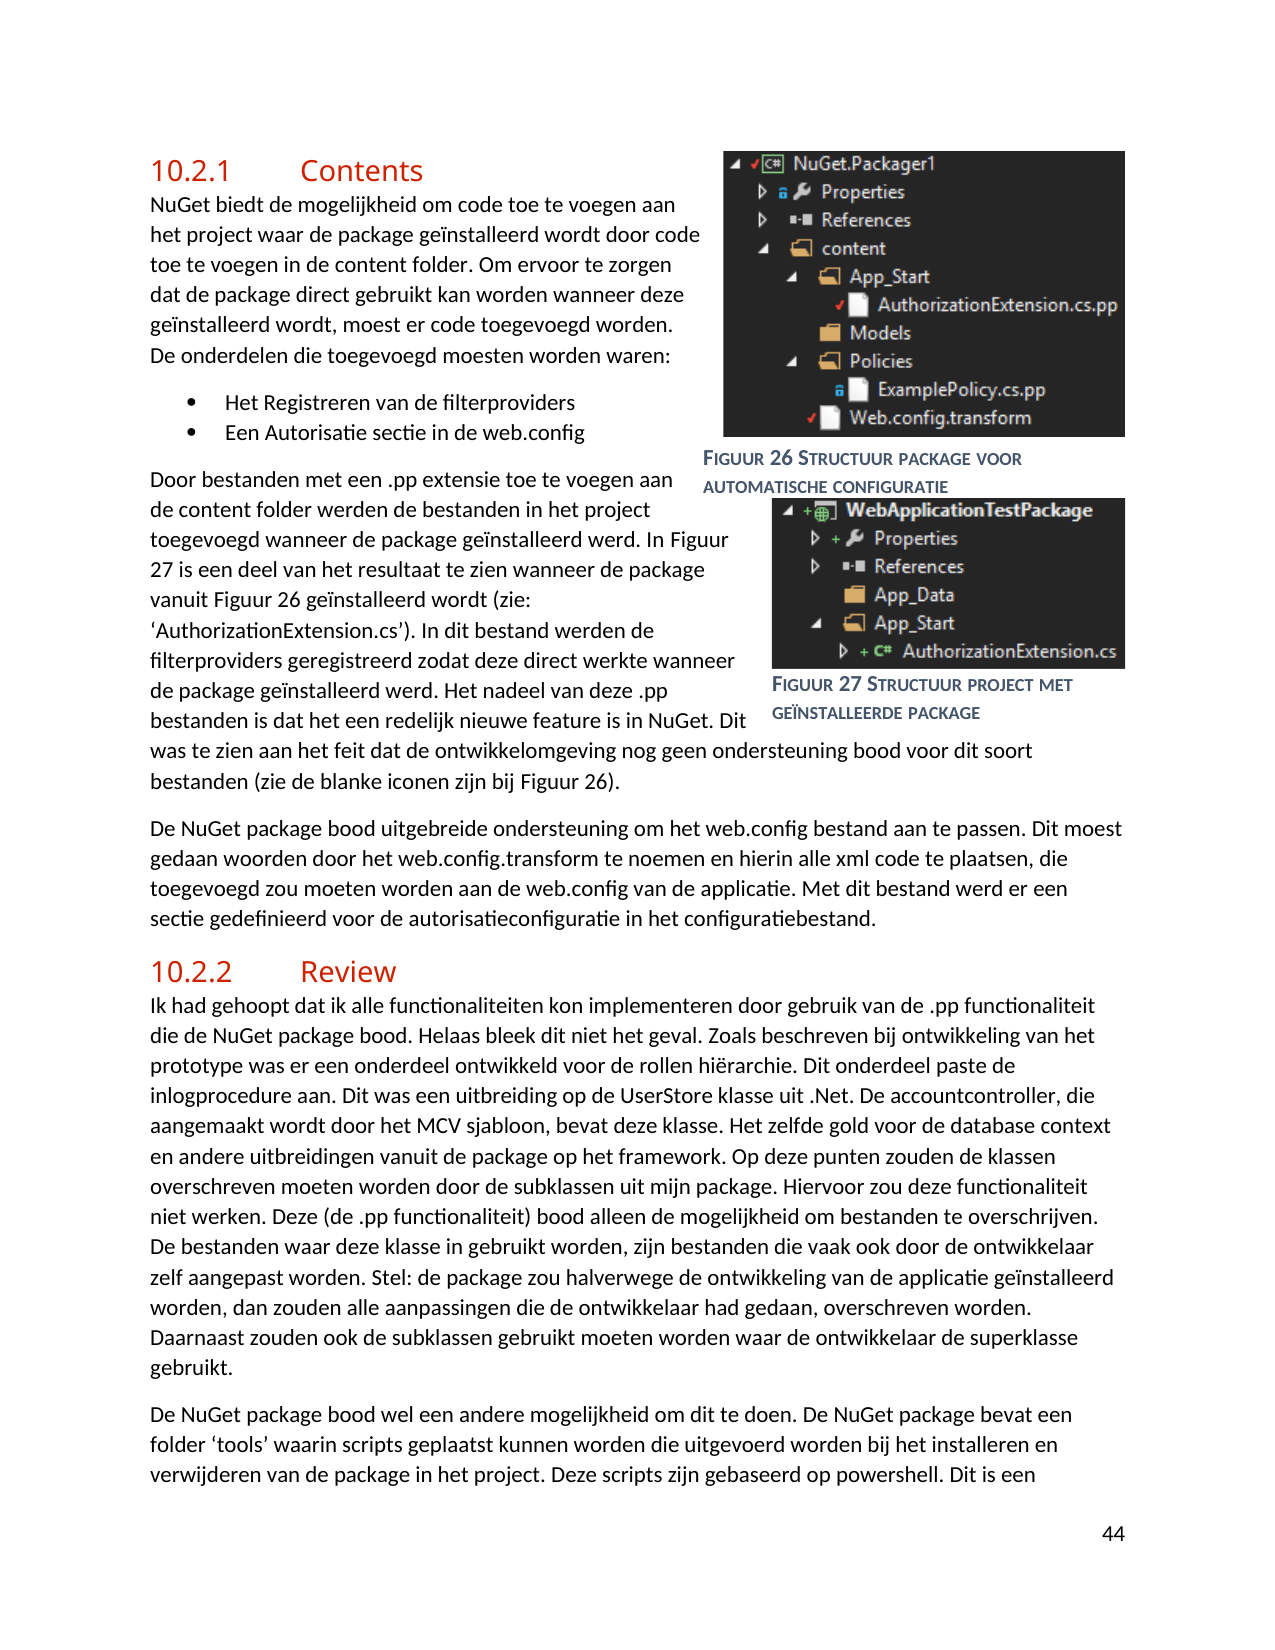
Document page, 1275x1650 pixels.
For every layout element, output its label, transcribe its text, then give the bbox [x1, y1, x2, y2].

subtitle Contents [150, 150, 1125, 190]
text Door bestanden met een .pp extensie toe te voegen aan de content folder werden de bestanden in het project toegevoegd wanneer de package geïnstalleerd werd. In Figuur 27 is een deel van het resultaat te zien wanneer de package vanuit Figuur 26 geïnstalleerd wordt (zie: ‘AuthorizationExtension.cs’). In dit bestand werden de filterproviders geregistreerd zodat deze direct werkte wanneer de package geïnstalleerd werd. Het nadeel van deze .pp bestanden is dat het een redelijk nieuwe feature is in NuGet. Dit was te zien aan het feit dat de ontwikkelomgeving nog geen ondersteuning bood voor dit soort bestanden (zie de blanke iconen zijn bij Figuur 26). [150, 465, 1125, 795]
text NuGet biedt de mogelijkheid om code toe te voegen aan het project waar de package geïnstalleerd wordt door code toe te voegen in de content folder. Om ervoor te zorgen dat de package direct gebruikt kan worden wanneer deze geïnstalleerd wordt, moest er code toegevoegd worden. De onderdelen die toegevoegd moesten worden waren: [150, 190, 723, 369]
text Ik had gehoopt dat ik alle functionaliteiten kon implementeren door gebruik van de .pp functionaliteit die de NuGet package bood. Helaas bleek dit niet het geval. Zoals beschreven bij ontwikkeling van het prototype was er een onderdeel ontwikkeld voor de rollen hiërarchie. Dit onderdeel paste de inlogprocedure aan. Dit was een uitbreiding op de UserStore klasse uit .Net. De accountcontroller, die aangemaakt wordt door het MCV sjabloon, bevat deze klasse. Het zelfde gold voor de database context en andere uitbreidingen vanuit de package op het framework. Op deze punten zouden de klassen overschreven moeten worden door de subklassen uit mijn package. Hiervoor zou deze functionaliteit niet werken. Deze (de .pp functionaliteit) bood alleen de mogelijkheid om bestanden te overschrijven. De bestanden waar deze klasse in gebruikt worden, zijn bestanden die vaak ook door de ontwikkelaar zelf aangepast worden. Stel: de package zou halverwege de ontwikkeling van de applicatie geïnstalleerd worden, dan zouden alle aanpassingen die de ontwikkelaar had gedaan, overschreven worden. Daarnaast zouden ook de subklassen gebruikt moeten worden waar de ontwikkelaar de superklasse gebruikt. [150, 991, 1125, 1381]
text De NuGet package bood uitgebreide ondersteuning om het web.config bestand aan te passen. Dit moest gedaan woorden door het web.config.transform te noemen en hierin alle xml code te plaatsen, die toegevoegd zou moeten worden aan de web.config van de applicatie. Met dit bestand werd er een sectie gedefinieerd voor de autorisatieconfiguratie in het configuratiebestand. [150, 814, 1125, 932]
subtitle Review [150, 951, 1125, 991]
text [150, 1400, 1125, 1489]
list Een Autorisatie sectie in de web.config [187, 418, 1125, 446]
picture [723, 151, 1125, 437]
list Het Registreren van de filterproviders [187, 388, 723, 416]
picture [771, 498, 1125, 668]
